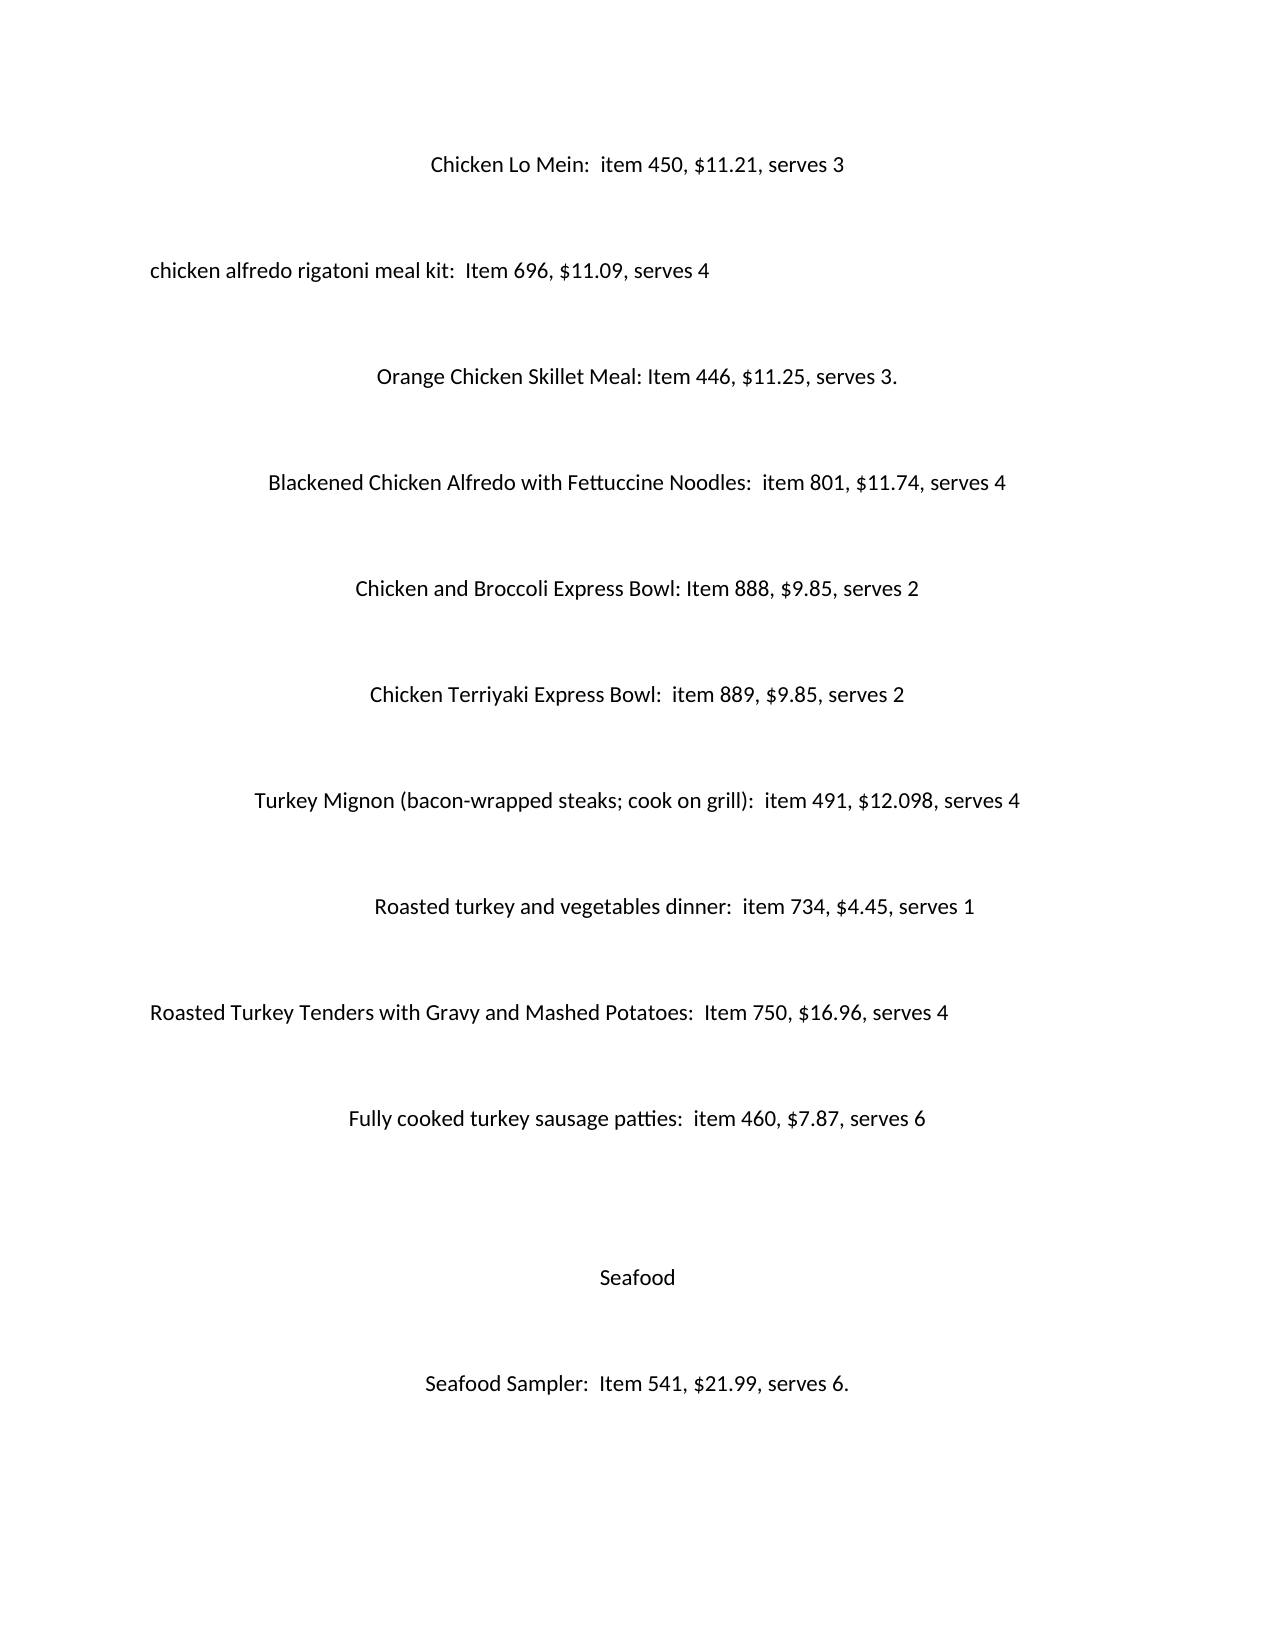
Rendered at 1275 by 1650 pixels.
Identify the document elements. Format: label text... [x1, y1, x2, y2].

text Roasted turkey and vegetables dinner: item 734, $4.45, serves 1 [150, 892, 1125, 920]
text Chicken and Broccoli Express Bowl: Item 888, $9.85, serves 2 [150, 574, 1125, 602]
text Turkey Mignon (bacon-wrapped steaks; cook on grill): item 491, $12.098, serves 4 [150, 786, 1125, 814]
text Roasted Turkey Tenders with Gravy and Mashed Potatoes: Item 750, $16.96, serves 4 [150, 998, 1125, 1026]
text Fully cooked turkey sausage patties: item 460, $7.87, serves 6 [150, 1104, 1125, 1132]
text chicken alfredo rigatoni meal kit: Item 696, $11.09, serves 4 [150, 256, 1125, 284]
text Seafood Sampler: Item 541, $21.99, serves 6. [150, 1369, 1125, 1397]
text Blackened Chicken Alfredo with Fettuccine Noodles: item 801, $11.74, serves 4 [150, 468, 1125, 496]
text Chicken Lo Mein: item 450, $11.21, serves 3 [150, 150, 1125, 178]
text Orange Chicken Skillet Meal: Item 446, $11.25, serves 3. [150, 362, 1125, 390]
text Chicken Terriyaki Express Bowl: item 889, $9.85, serves 2 [150, 680, 1125, 708]
text Seafood [150, 1263, 1125, 1291]
